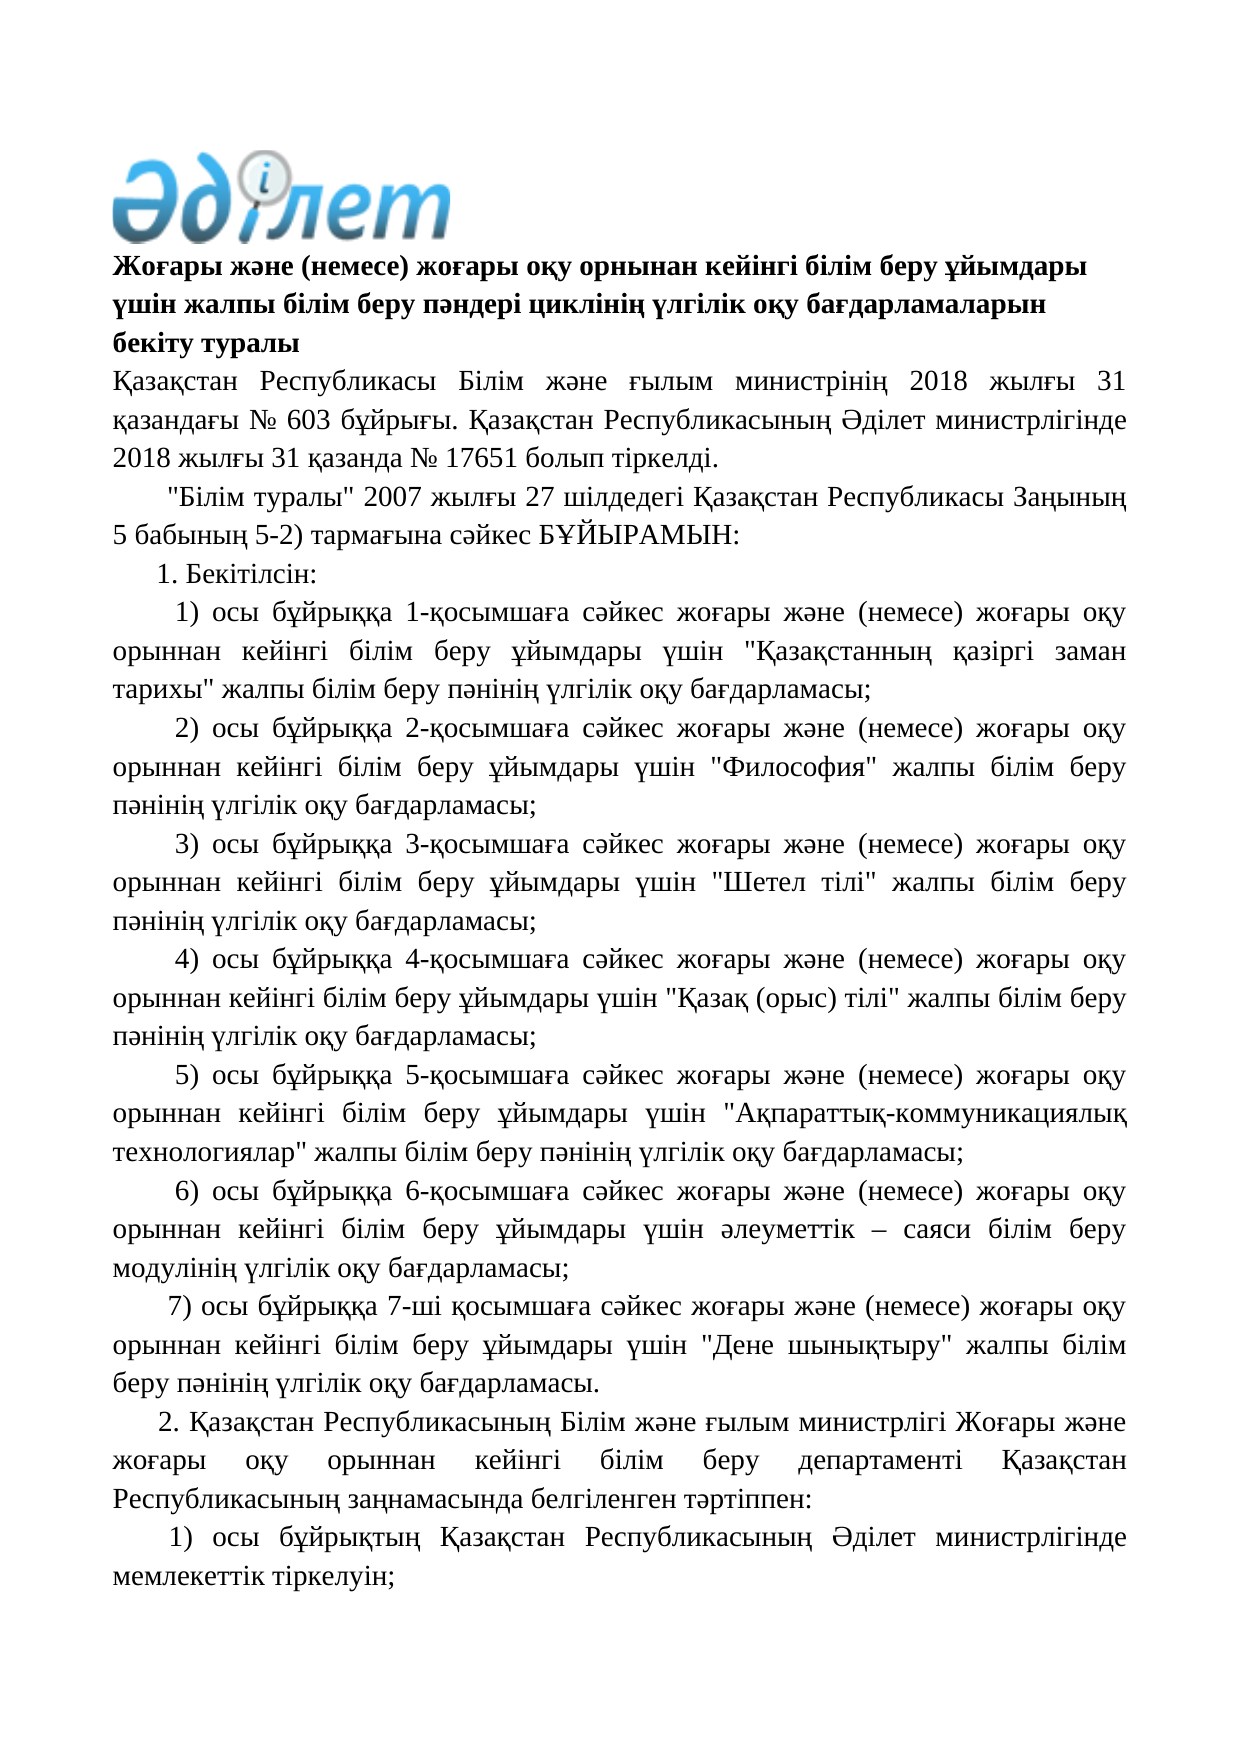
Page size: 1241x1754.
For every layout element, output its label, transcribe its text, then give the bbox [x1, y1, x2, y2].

text 2) осы бұйрыққа 2-қосымшаға сәйкес жоғары және (немесе) жоғары оқу орыннан кейінгі білім беру ұйымдары үшін "Философия" жалпы білім беру пәнінің үлгілік оқу бағдарламасы; [112, 710, 1128, 821]
text 3) осы бұйрыққа 3-қосымшаға сәйкес жоғары және (немесе) жоғары оқу орыннан кейінгі білім беру ұйымдары үшін "Шетел тілі" жалпы білім беру пәнінің үлгілік оқу бағдарламасы; [112, 826, 1128, 936]
text 1) осы бұйрықтың Қазақстан Республикасының Әділет министрлігінде мемлекеттік тіркелуін; [112, 1519, 1128, 1592]
text 6) осы бұйрыққа 6-қосымшаға сәйкес жоғары және (немесе) жоғары оқу орыннан кейінгі білім беру ұйымдары үшін әлеуметтік – саяси білім беру модулінің үлгілік оқу бағдарламасы; [112, 1173, 1128, 1283]
text 4) осы бұйрыққа 4-қосымшаға сәйкес жоғары және (немесе) жоғары оқу орыннан кейінгі білім беру ұйымдары үшін "Қазақ (орыс) тілі" жалпы білім беру пәнінің үлгілік оқу бағдарламасы; [112, 941, 1128, 1052]
text 1. Бекітілсін: [112, 556, 1128, 589]
picture [112, 150, 451, 244]
text 5) осы бұйрыққа 5-қосымшаға сәйкес жоғары және (немесе) жоғары оқу орыннан кейінгі білім беру ұйымдары үшін "Ақпараттық-коммуникациялық технологиялар" жалпы білім беру пәнінің үлгілік оқу бағдарламасы; [112, 1057, 1128, 1168]
text Жоғары және (немесе) жоғары оқу орнынан кейінгі білім беру ұйымдары үшін жалпы білім беру пәндері циклінің үлгілік оқу бағдарламаларын бекіту туралы [112, 248, 1128, 358]
text "Білім туралы" 2007 жылғы 27 шілдедегі Қазақстан Республикасы Заңының 5 бабының 5-2) тармағына сәйкес БҰЙЫРАМЫН: [112, 479, 1128, 551]
text 2. Қазақстан Республикасының Білім және ғылым министрлігі Жоғары және жоғары оқу орыннан кейінгі білім беру департаменті Қазақстан Республикасының заңнамасында белгіленген тәртіппен: [112, 1404, 1128, 1514]
text Қазақстан Республикасы Білім және ғылым министрінің 2018 жылғы 31 қазандағы № 603 бұйрығы. Қазақстан Республикасының Әділет министрлігінде 2018 жылғы 31 қазанда № 17651 болып тіркелді. [112, 363, 1128, 474]
text 1) осы бұйрыққа 1-қосымшаға сәйкес жоғары және (немесе) жоғары оқу орыннан кейінгі білім беру ұйымдары үшін "Қазақстанның қазіргі заман тарихы" жалпы білім беру пәнінің үлгілік оқу бағдарламасы; [112, 594, 1128, 705]
text 7) осы бұйрыққа 7-ші қосымшаға сәйкес жоғары және (немесе) жоғары оқу орыннан кейінгі білім беру ұйымдары үшін "Дене шынықтыру" жалпы білім беру пәнінің үлгілік оқу бағдарламасы. [112, 1288, 1128, 1399]
